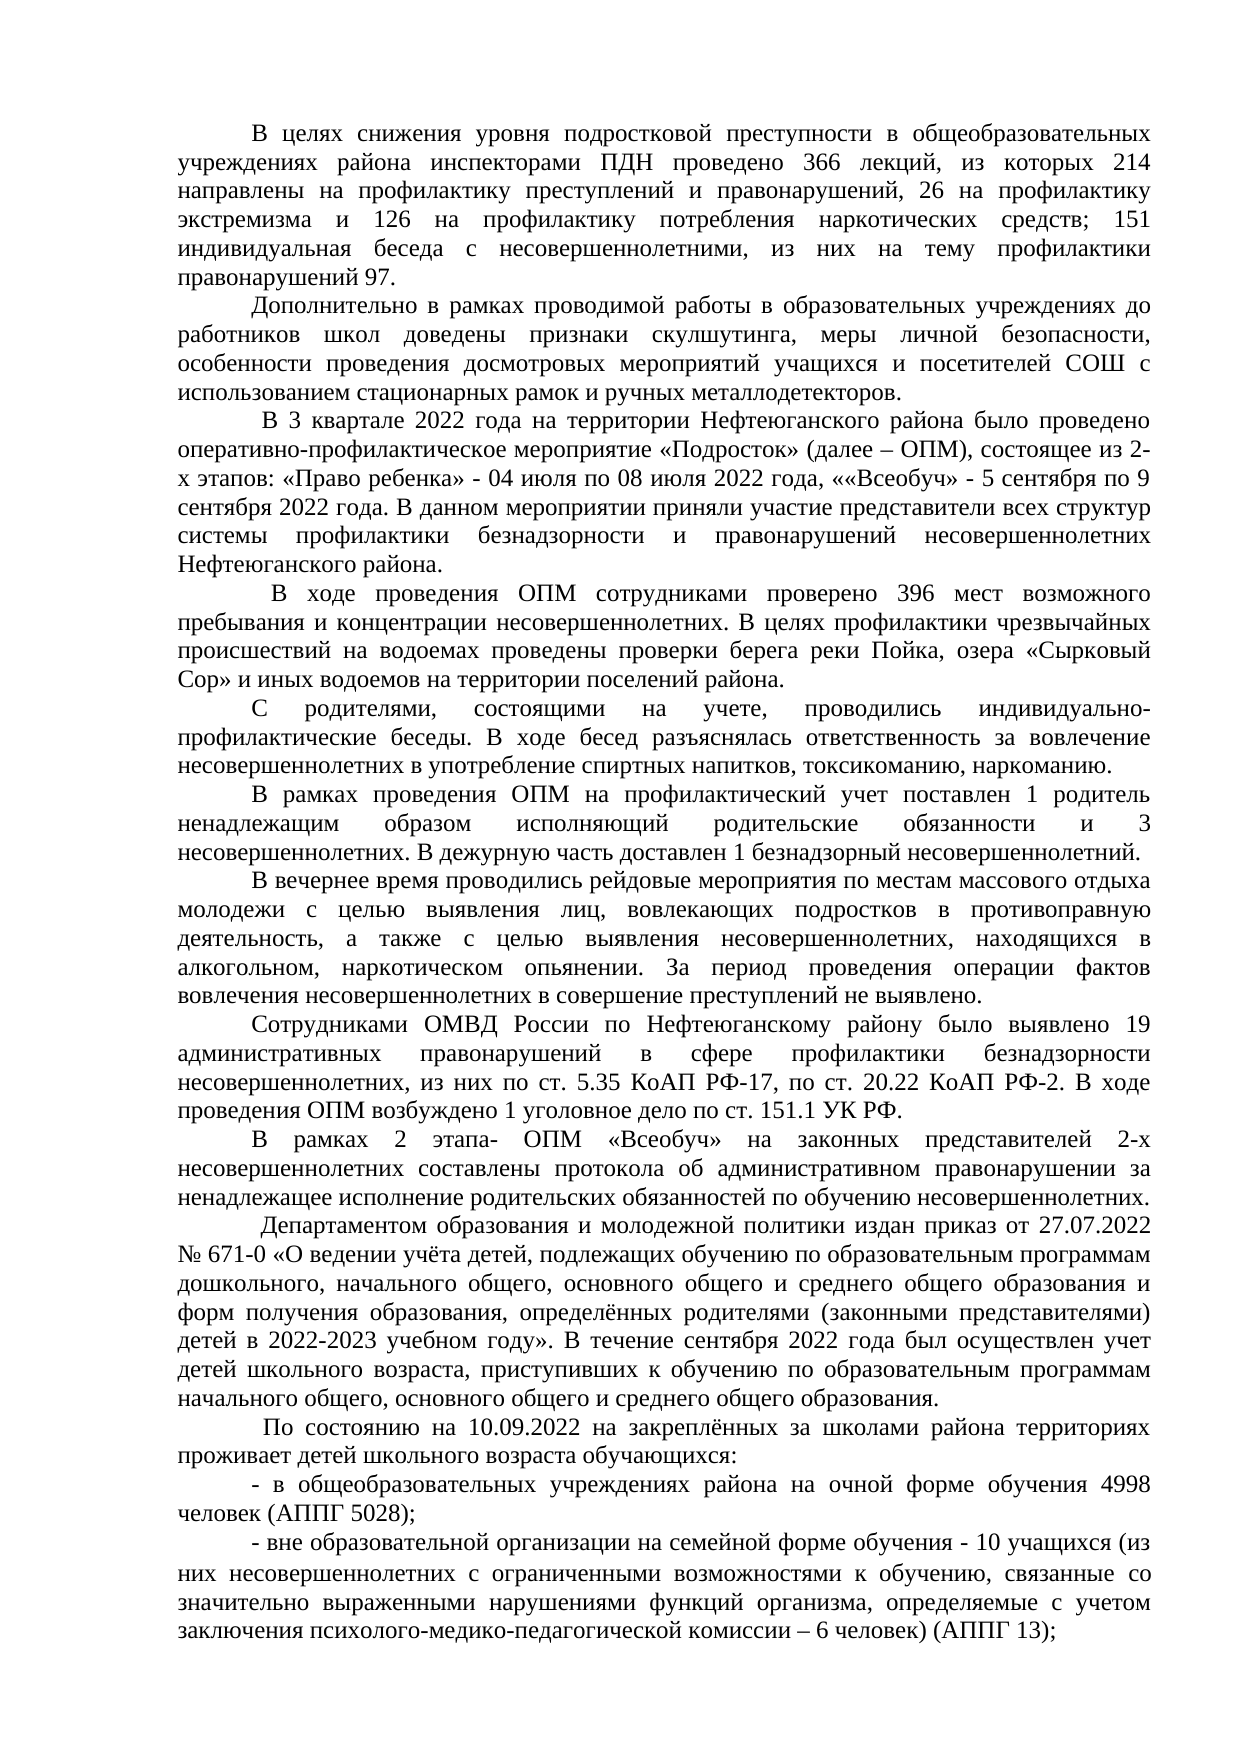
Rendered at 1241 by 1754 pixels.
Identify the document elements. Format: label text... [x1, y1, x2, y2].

text Департаментом образования и молодежной политики издан приказ от 27.07.2022 № 671-0 «О ведении учёта детей, подлежащих обучению по образовательным программам дошкольного, начального общего, основного общего и среднего общего образования и форм получения образования, определённых родителями (законными представителями) детей в 2022-2023 учебном году». В течение сентября 2022 года был осуществлен учет детей школьного возраста, приступивших к обучению по образовательным программам начального общего, основного общего и среднего общего образования. [177, 1211, 1152, 1412]
text По состоянию на 10.09.2022 на закреплённых за школами района территориях проживает детей школьного возраста обучающихся: [177, 1412, 1152, 1469]
text В рамках 2 этапа- ОПМ «Всеобуч» на законных представителей 2-х несовершеннолетних составлены протокола об административном правонарушении за ненадлежащее исполнение родительских обязанностей по обучению несовершеннолетних. [177, 1124, 1152, 1211]
text Сотрудниками ОМВД России по Нефтеюганскому району было выявлено 19 административных правонарушений в сфере профилактики безнадзорности несовершеннолетних, из них по ст. 5.35 КоАП РФ-17, по ст. 20.22 КоАП РФ-2. В ходе проведения ОПМ возбуждено 1 уголовное дело по ст. 151.1 УК РФ. [177, 1009, 1152, 1124]
text - вне образовательной организации на семейной форме обучения - 10 учащихся (из них несовершеннолетних с ограниченными возможностями к обучению, связанные со значительно выраженными нарушениями функций организма, определяемые с учетом заключения психолого-медико-педагогической комиссии – 6 человек) (АППГ 13); [177, 1527, 1152, 1644]
text В ходе проведения ОПМ сотрудниками проверено 396 мест возможного пребывания и концентрации несовершеннолетних. В целях профилактики чрезвычайных происшествий на водоемах проведены проверки берега реки Пойка, озера «Сырковый Сор» и иных водоемов на территории поселений района. [177, 578, 1152, 693]
text В 3 квартале 2022 года на территории Нефтеюганского района было проведено оперативно-профилактическое мероприятие «Подросток» (далее – ОПМ), состоящее из 2-х этапов: «Право ребенка» - 04 июля по 08 июля 2022 года, ««Всеобуч» - 5 сентября по 9 сентября 2022 года. В данном мероприятии приняли участие представители всех структур системы профилактики безнадзорности и правонарушений несовершеннолетних Нефтеюганского района. [177, 406, 1152, 578]
text С родителями, состоящими на учете, проводились индивидуально-профилактические беседы. В ходе бесед разъяснялась ответственность за вовлечение несовершеннолетних в употребление спиртных напитков, токсикоманию, наркоманию. [177, 693, 1152, 779]
text В вечернее время проводились рейдовые мероприятия по местам массового отдыха молодежи с целью выявления лиц, вовлекающих подростков в противоправную деятельность, а также с целью выявления несовершеннолетних, находящихся в алкогольном, наркотическом опьянении. За период проведения операции фактов вовлечения несовершеннолетних в совершение преступлений не выявлено. [177, 866, 1152, 1009]
text - в общеобразовательных учреждениях района на очной форме обучения 4998 человек (АППГ 5028); [177, 1469, 1152, 1527]
text Дополнительно в рамках проводимой работы в образовательных учреждениях до работников школ доведены признаки скулшутинга, меры личной безопасности, особенности проведения досмотровых мероприятий учащихся и посетителей СОШ с использованием стационарных рамок и ручных металлодетекторов. [177, 291, 1152, 406]
text В целях снижения уровня подростковой преступности в общеобразовательных учреждениях района инспекторами ПДН проведено 366 лекций, из которых 214 направлены на профилактику преступлений и правонарушений, 26 на профилактику экстремизма и 126 на профилактику потребления наркотических средств; 151 индивидуальная беседа с несовершеннолетними, из них на тему профилактики правонарушений 97. [177, 118, 1152, 291]
text В рамках проведения ОПМ на профилактический учет поставлен 1 родитель ненадлежащим образом исполняющий родительские обязанности и 3 несовершеннолетних. В дежурную часть доставлен 1 безнадзорный несовершеннолетний. [177, 779, 1152, 866]
